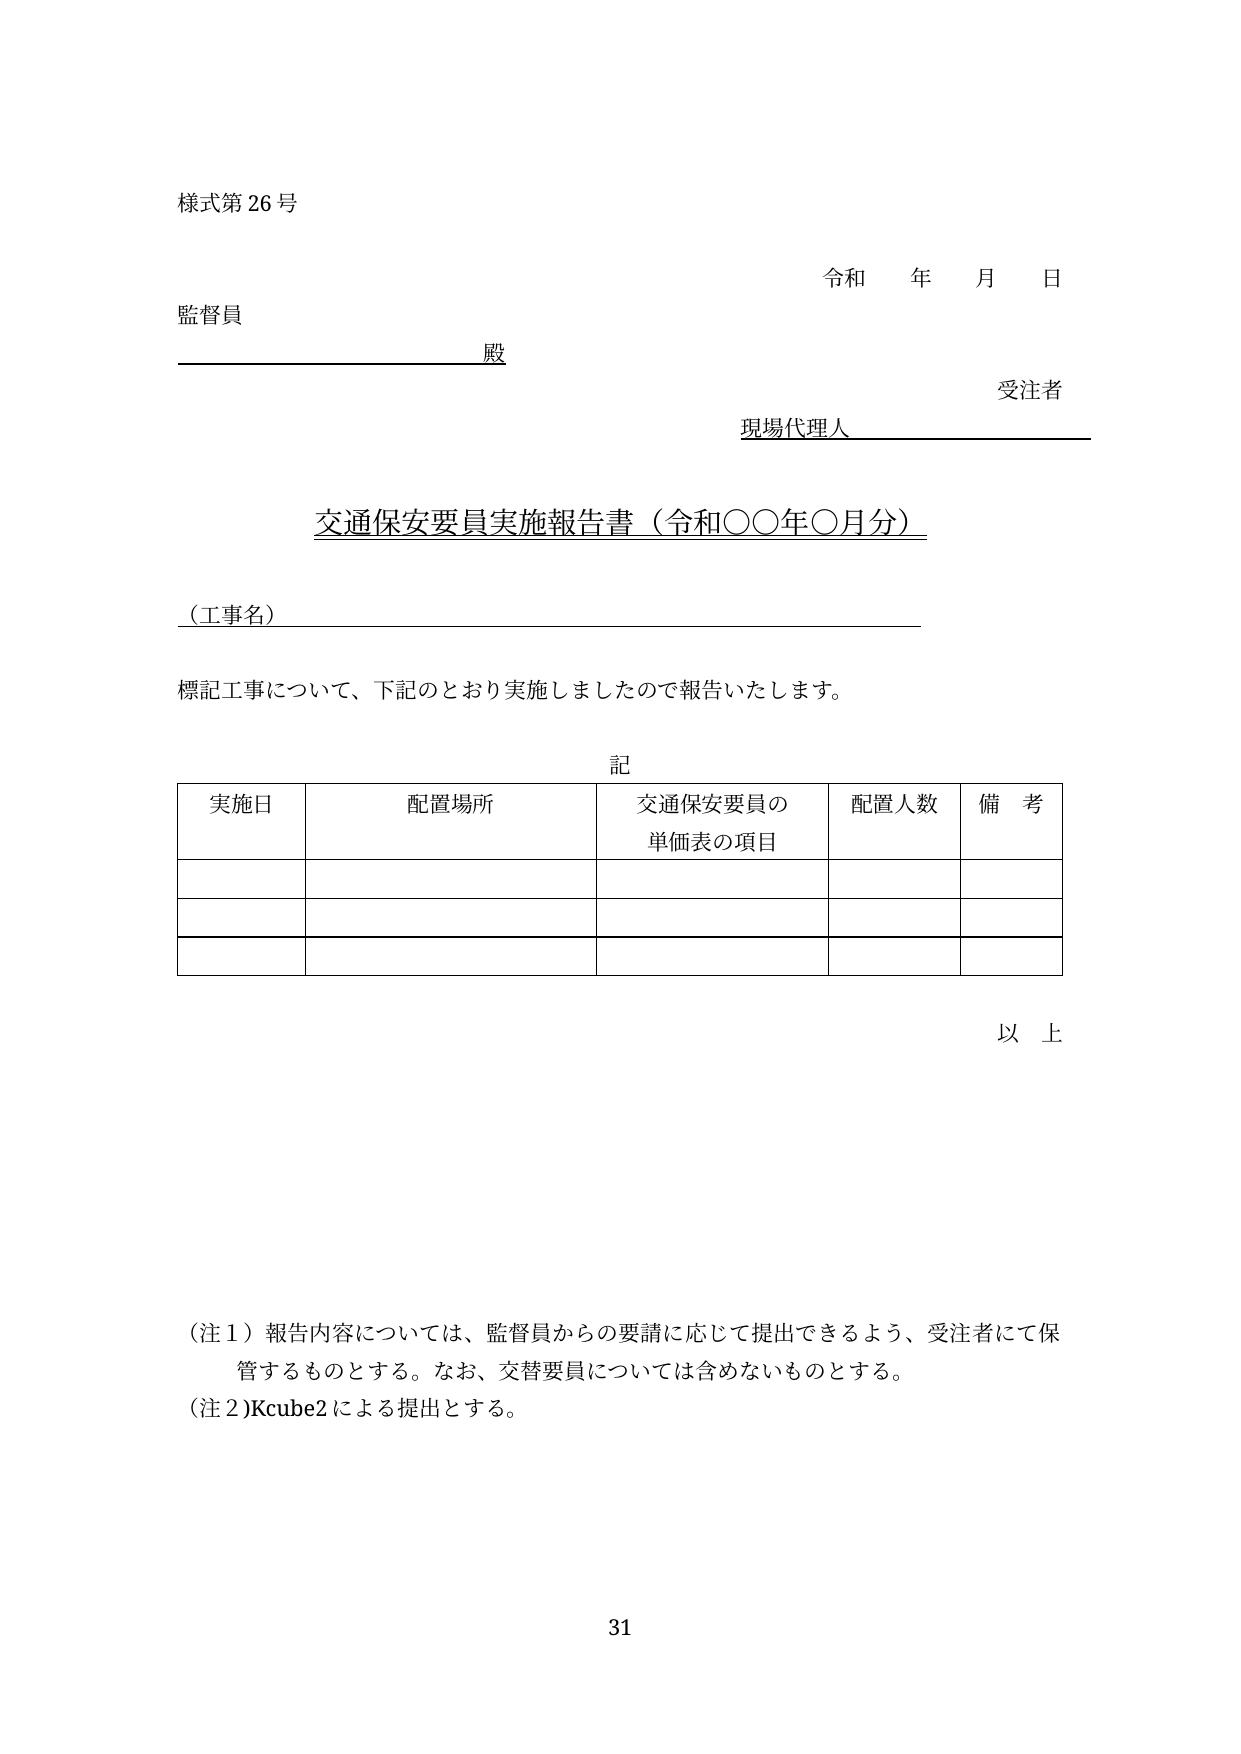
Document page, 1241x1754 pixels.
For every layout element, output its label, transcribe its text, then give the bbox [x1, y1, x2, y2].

text 殿 [177, 333, 1063, 371]
table_header 実施日 [178, 784, 305, 859]
text 受注者 [177, 371, 1063, 408]
text 監督員 [177, 296, 1063, 333]
table_cell [961, 860, 1062, 898]
table_cell [178, 860, 305, 898]
table_cell [306, 860, 596, 898]
table_header 配置人数 [829, 784, 960, 859]
table_cell [961, 938, 1062, 975]
table_cell [597, 899, 828, 936]
table_cell [306, 938, 596, 975]
table_cell [597, 938, 828, 975]
table_cell [961, 899, 1062, 936]
table_cell [306, 899, 596, 936]
text （工事名） [177, 596, 1063, 633]
text 以 上 [177, 1013, 1063, 1051]
table_cell [178, 899, 305, 936]
table_header 備 考 [961, 784, 1062, 859]
table_cell [829, 860, 960, 898]
table_header 配置場所 [306, 784, 596, 859]
text 交通保安要員実施報告書（令和○○年○月分） [177, 483, 1063, 558]
table_header 交通保安要員の 単価表の項目 [597, 784, 828, 859]
text 標記工事について、下記のとおり実施しましたので報告いたします。 [177, 671, 1063, 708]
text 令和 年 月 日 [177, 258, 1063, 296]
table_cell [597, 860, 828, 898]
table_cell [829, 938, 960, 975]
text 現場代理人 [177, 408, 1063, 446]
table_cell [178, 938, 305, 975]
text 様式第26号 [177, 183, 1063, 221]
text （注２)Kcube2による提出とする。 [177, 1388, 1063, 1426]
text 記 [177, 746, 1063, 783]
text （注１）報告内容については、監督員からの要請に応じて提出できるよう、受注者にて保管するものとする。なお、交替要員については含めないものとする。 [177, 1313, 1063, 1388]
table_cell [829, 899, 960, 936]
